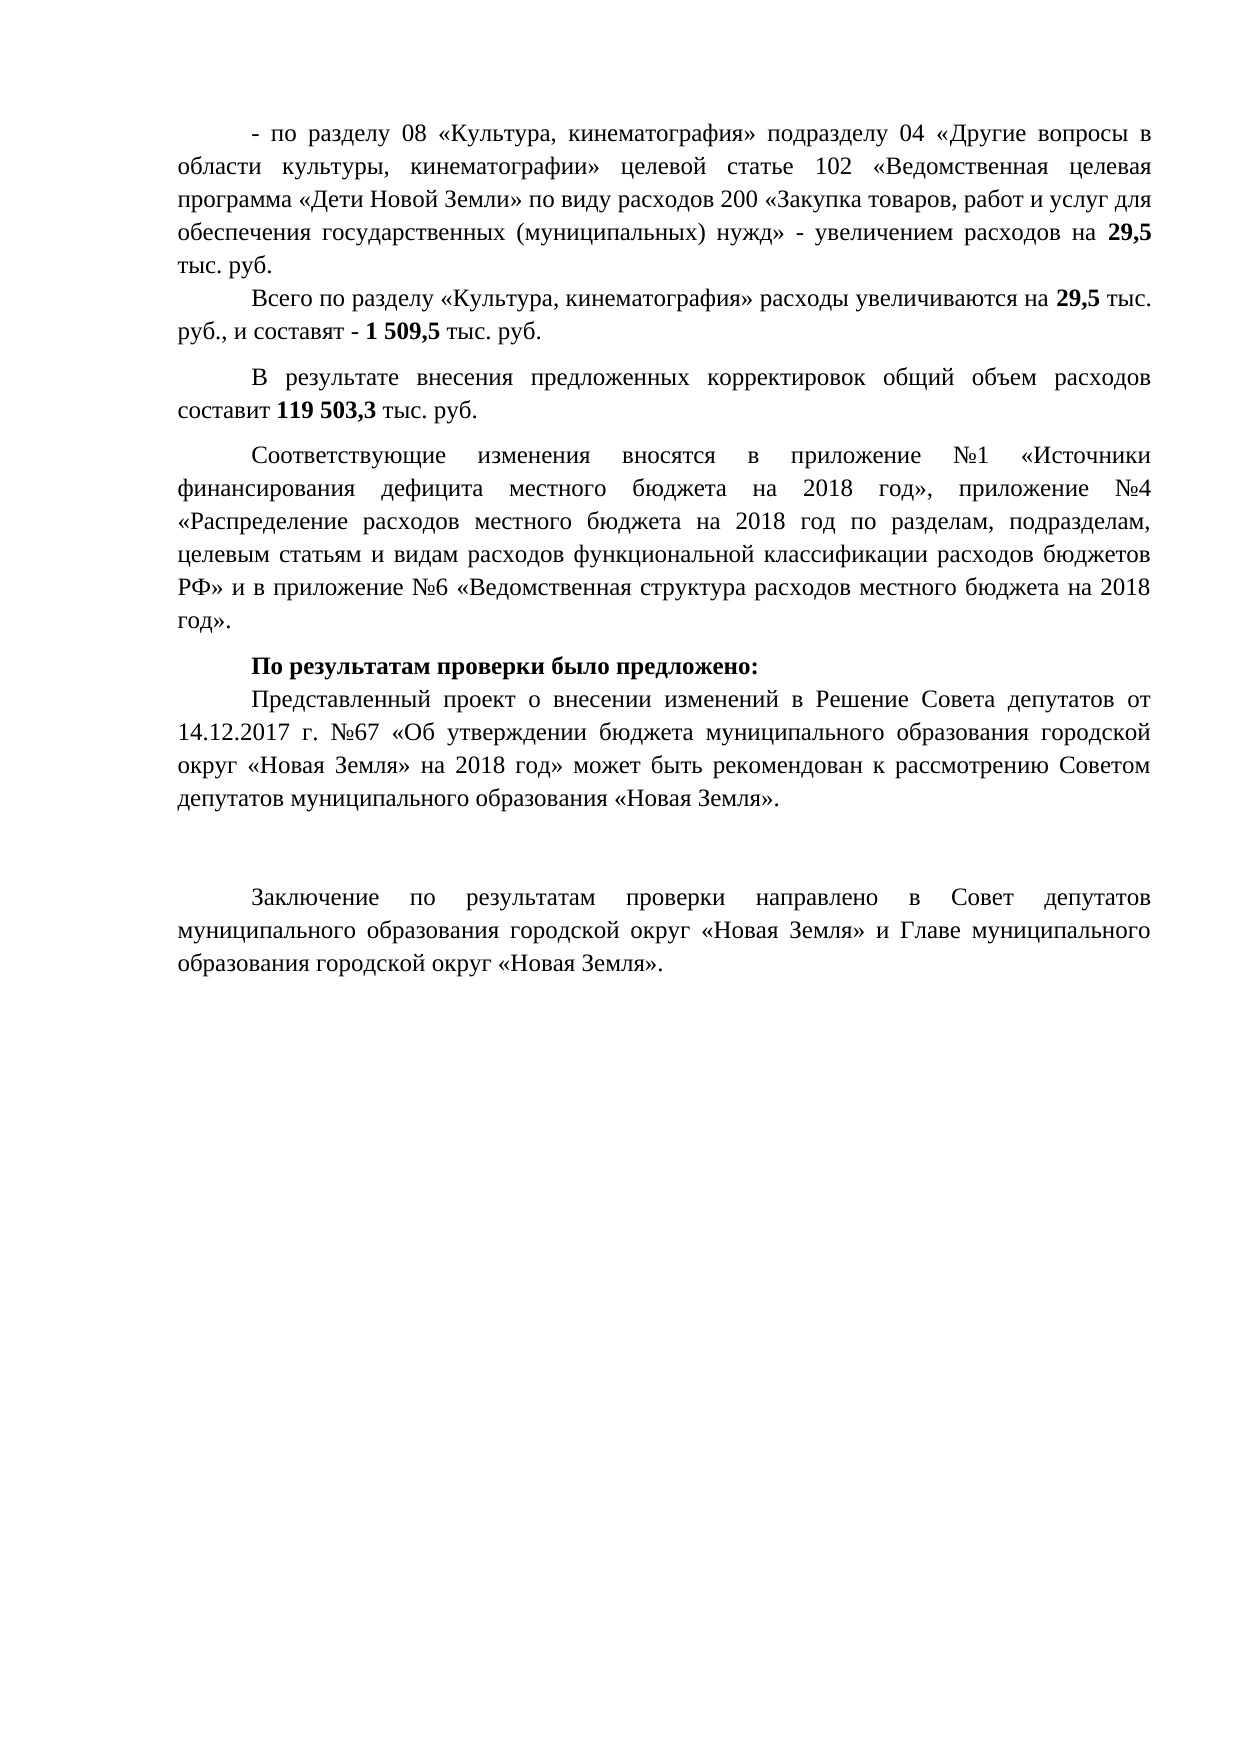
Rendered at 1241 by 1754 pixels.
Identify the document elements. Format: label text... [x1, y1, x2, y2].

text Всего по разделу «Культура, кинематография» расходы увеличиваются на 29,5 тыс. руб., и составят - 1 509,5 тыс. руб. [177, 283, 1152, 345]
text В результате внесения предложенных корректировок общий объем расходов составит 119 503,3 тыс. руб. [177, 362, 1152, 423]
text - по разделу 08 «Культура, кинематография» подразделу 04 «Другие вопросы в области культуры, кинематографии» целевой статье 102 «Ведомственная целевая программа «Дети Новой Земли» по виду расходов 200 «Закупка товаров, работ и услуг для обеспечения государственных (муниципальных) нужд» - увеличением расходов на 29,5 тыс. руб. [177, 118, 1152, 279]
text Представленный проект о внесении изменений в Решение Совета депутатов от 14.12.2017 г. №67 «Об утверждении бюджета муниципального образования городской округ «Новая Земля» на 2018 год» может быть рекомендован к рассмотрению Советом депутатов муниципального образования «Новая Земля». [177, 684, 1152, 812]
text По результатам проверки было предложено: [177, 651, 1152, 680]
text Заключение по результатам проверки направлено в Совет депутатов муниципального образования городской округ «Новая Земля» и Главе муниципального образования городской округ «Новая Земля». [177, 882, 1152, 977]
text Соответствующие изменения вносятся в приложение №1 «Источники финансирования дефицита местного бюджета на 2018 год», приложение №4 «Распределение расходов местного бюджета на 2018 год по разделам, подразделам, целевым статьям и видам расходов функциональной классификации расходов бюджетов РФ» и в приложение №6 «Ведомственная структура расходов местного бюджета на 2018 год». [177, 440, 1152, 634]
